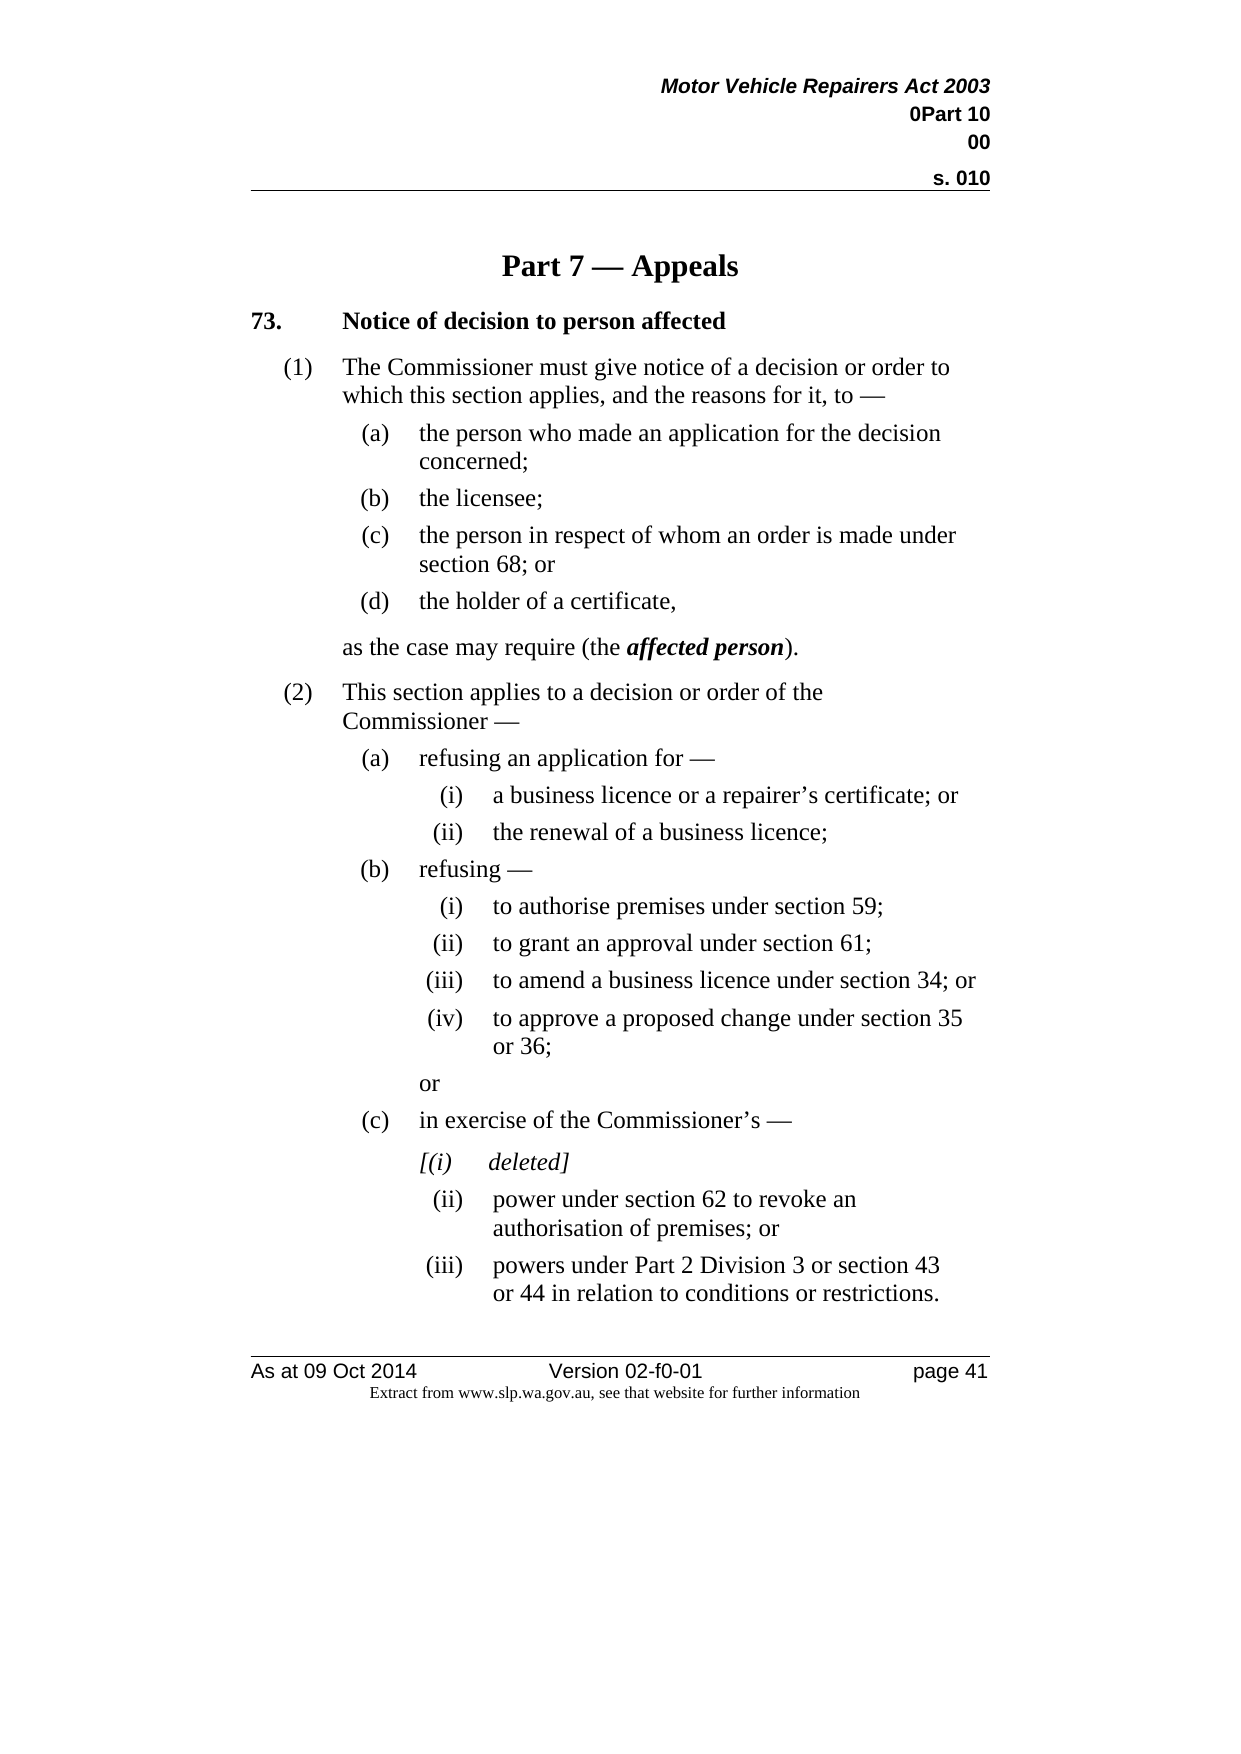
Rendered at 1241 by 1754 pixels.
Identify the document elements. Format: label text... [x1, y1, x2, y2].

text (c) in exercise of the Commissioner’s — [251, 1106, 990, 1134]
text (iii) powers under Part 2 Division 3 or section 43 or 44 in relation to conditions or restrictions. [251, 1250, 990, 1307]
text [(i) deleted] [251, 1147, 990, 1176]
text (2) This section applies to a decision or order of the Commissioner — [251, 677, 990, 735]
text (d) the holder of a certificate, [251, 586, 990, 615]
text (c) the person in respect of whom an order is made under section 68; or [251, 521, 990, 578]
text or [251, 1068, 990, 1097]
text (iv) to approve a proposed change under section 35 or 36; [251, 1003, 990, 1060]
text (a) the person who made an application for the decision concerned; [251, 418, 990, 475]
text (iii) to amend a business licence under section 34; or [251, 966, 990, 994]
text (b) refusing — [251, 854, 990, 883]
text as the case may require (the affected person). [251, 632, 990, 661]
text (ii) the renewal of a business licence; [251, 817, 990, 846]
text (ii) to grant an approval under section 61; [251, 928, 990, 957]
text (a) refusing an application for — [251, 743, 990, 772]
text (b) the licensee; [251, 483, 990, 512]
text (ii) power under section 62 to revoke an authorisation of premises; or [251, 1184, 990, 1241]
subtitle 73. Notice of decision to person affected [251, 306, 990, 335]
text (i) a business licence or a repairer’s certificate; or [251, 780, 990, 809]
text (1) The Commissioner must give notice of a decision or order to which this section applies, and the reasons for it, to — [251, 352, 990, 409]
subtitle Part 7 — Appeals [251, 247, 990, 283]
text (i) to authorise premises under section 59; [251, 891, 990, 920]
